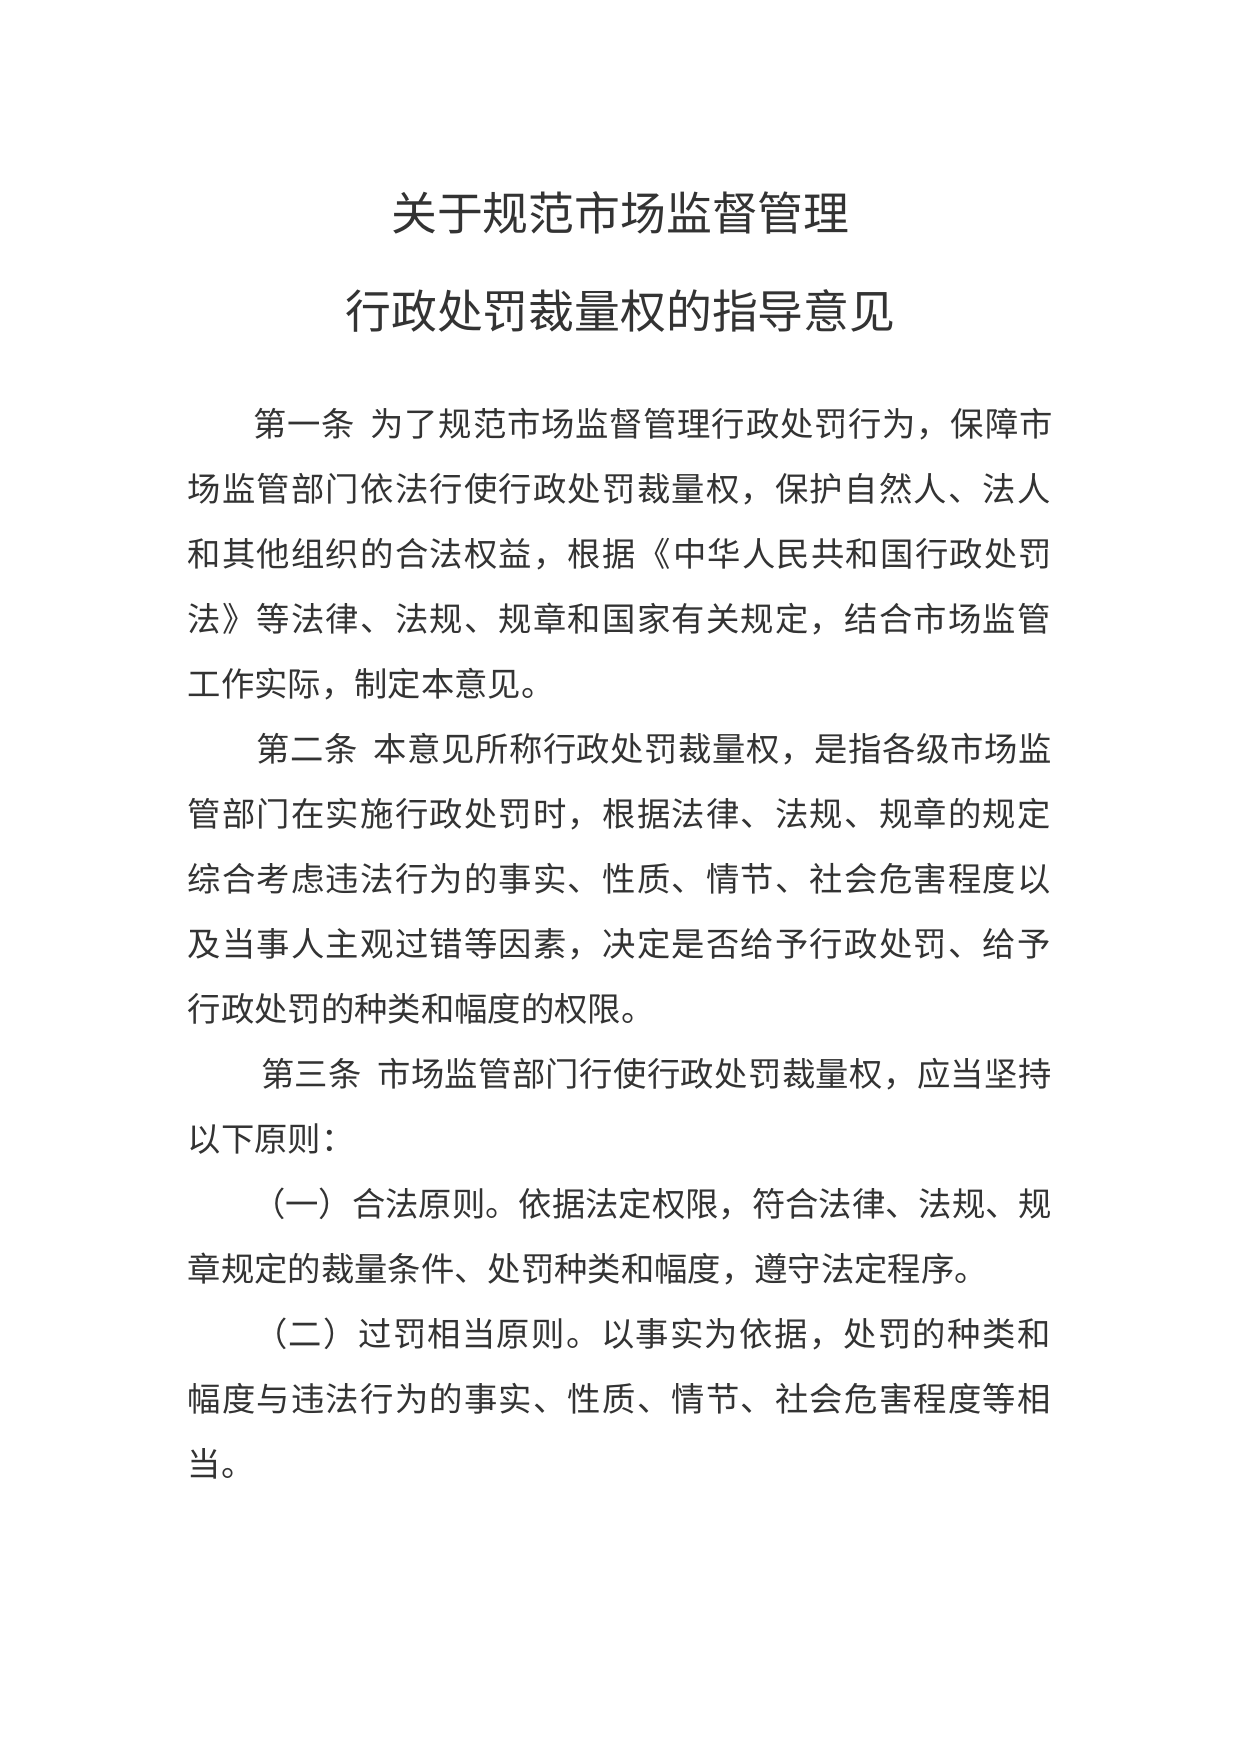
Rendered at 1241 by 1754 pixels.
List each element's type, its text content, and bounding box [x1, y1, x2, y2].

text 行政处罚裁量权的指导意见 [187, 259, 1053, 357]
text （一）合法原则。依据法定权限，符合法律、法规、规章规定的裁量条件、处罚种类和幅度，遵守法定程序。 [187, 1169, 1053, 1299]
text 第一条 为了规范市场监督管理行政处罚行为，保障市场监管部门依法行使行政处罚裁量权，保护自然人、法人和其他组织的合法权益，根据《中华人民共和国行政处罚法》等法律、法规、规章和国家有关规定，结合市场监管工作实际，制定本意见。 第二条 本意见所称行政处罚裁量权，是指各级市场监管部门在实施行政处罚时，根据法律、法规、规章的规定，综合考虑违法行为的事实、性质、情节、社会危害程度以及当事人主观过错等因素，决定是否给予行政处罚、给予行政处罚的种类和幅度的权限。 [187, 389, 1053, 1039]
text 关于规范市场监督管理 [187, 162, 1053, 259]
text 第三条 市场监管部门行使行政处罚裁量权，应当坚持以下原则： [187, 1039, 1053, 1169]
text （二）过罚相当原则。以事实为依据，处罚的种类和幅度与违法行为的事实、性质、情节、社会危害程度等相当。 [187, 1299, 1053, 1494]
